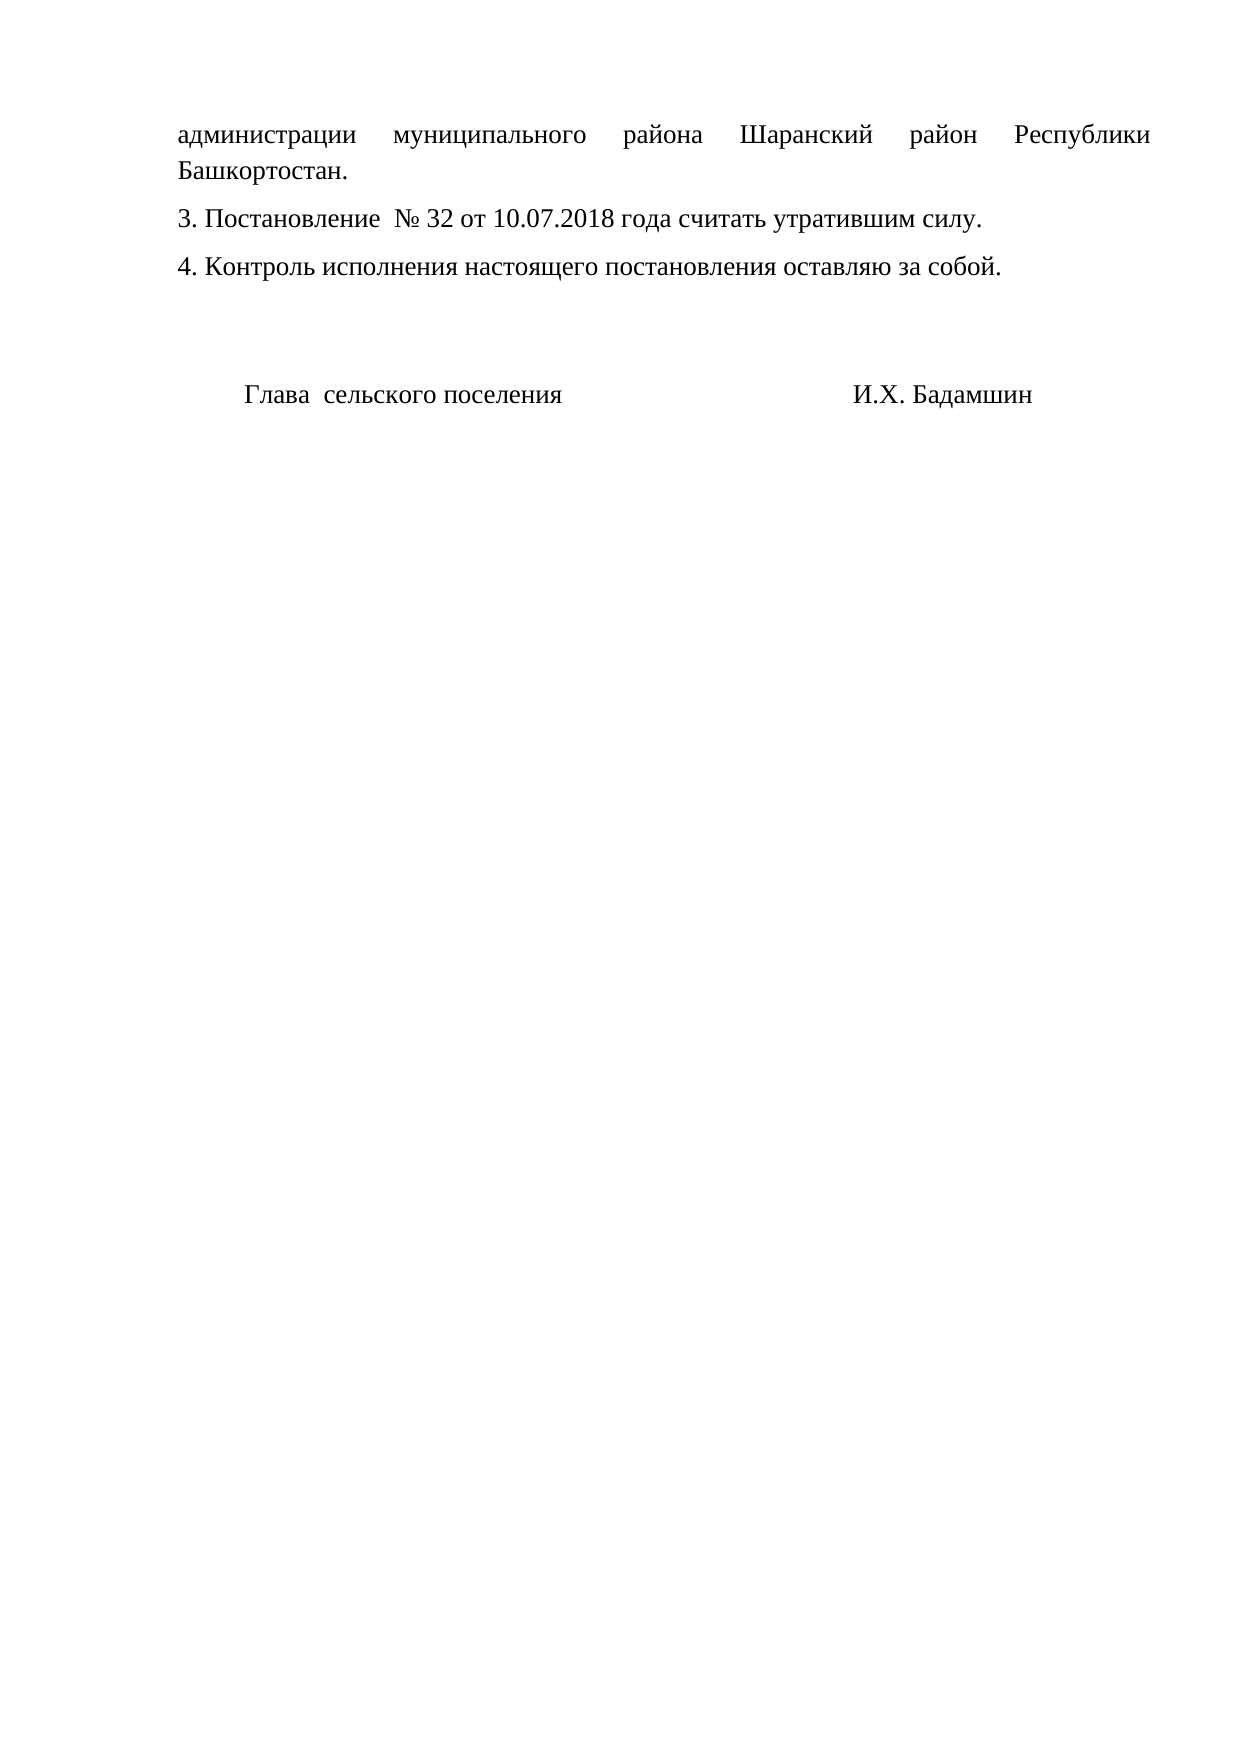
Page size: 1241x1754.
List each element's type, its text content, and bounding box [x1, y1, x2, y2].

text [177, 118, 1152, 185]
text Глава сельского поселения И.Х. Бадамшин [177, 378, 1152, 409]
text 3. Постановление № 32 от 10.07.2018 года считать утратившим силу. [177, 202, 1152, 233]
text 4. Контроль исполнения настоящего постановления оставляю за собой. [177, 250, 1152, 281]
